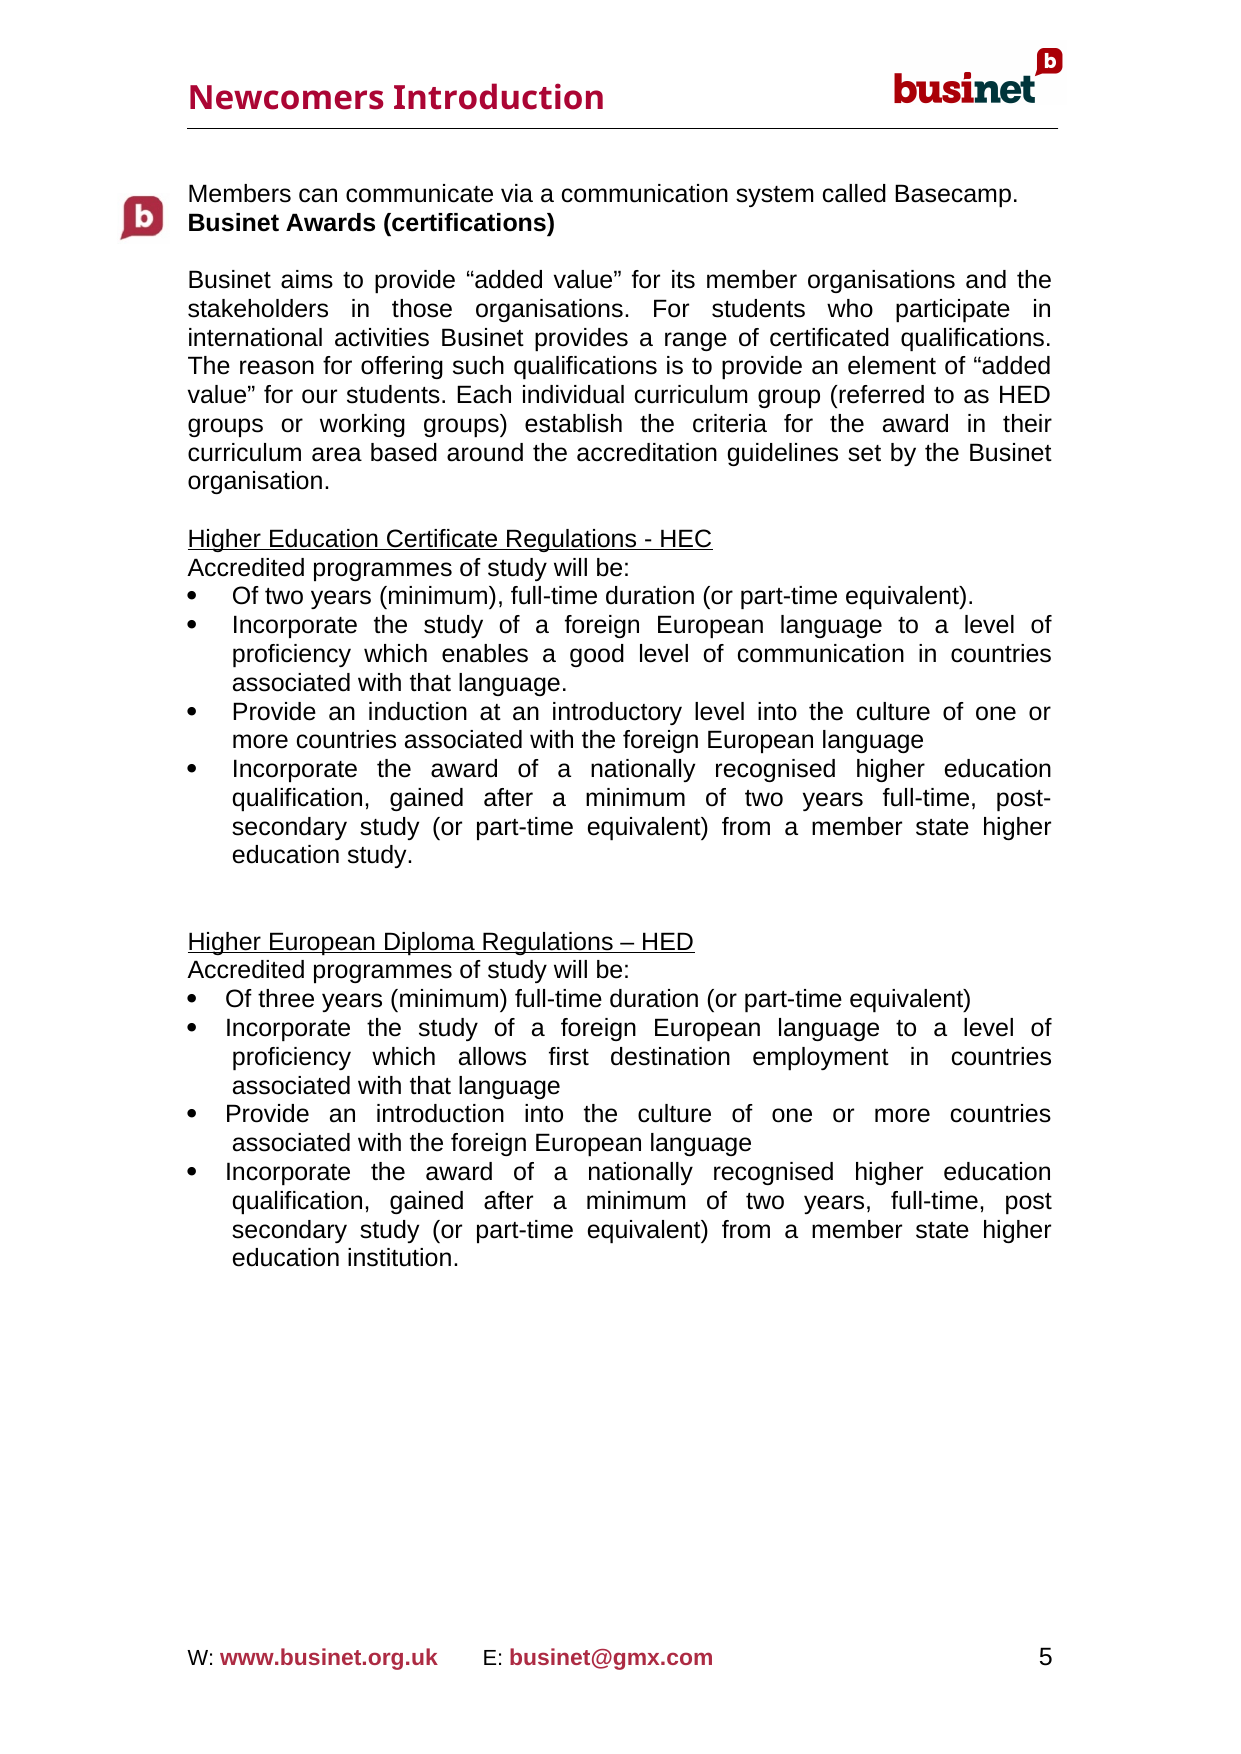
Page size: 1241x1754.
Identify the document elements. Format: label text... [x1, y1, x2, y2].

text Businet Awards (certifications) [187, 207, 1053, 236]
list Incorporate the award of a nationally recognised higher education qualification, gained after a minimum of two years full-time, post-secondary study (or part-time equivalent) from a member state higher education study. [187, 754, 1053, 869]
text Members can communicate via a communication system called Basecamp. [187, 179, 1053, 207]
list Of two years (minimum), full-time duration (or part-time equivalent). [187, 581, 1053, 610]
picture [116, 193, 171, 244]
text Accredited programmes of study will be: [187, 955, 1053, 984]
list Incorporate the study of a foreign European language to a level of proficiency which enables a good level of communication in countries associated with that language. [187, 610, 1053, 696]
list Provide an introduction into the culture of one or more countries associated with the foreign European language [187, 1099, 1053, 1157]
list Provide an induction at an introductory level into the culture of one or more countries associated with the foreign European language [187, 696, 1053, 754]
picture [889, 40, 1068, 105]
text Businet aims to provide “added value” for its member organisations and the stakeholders in those organisations. For students who participate in international activities Businet provides a range of certificated qualifications. The reason for offering such qualifications is to provide an element of “added value” for our students. Each individual curriculum group (referred to as HED groups or working groups) establish the criteria for the award in their curriculum area based around the accreditation guidelines set by the Businet organisation. [187, 265, 1053, 495]
list Incorporate the study of a foreign European language to a level of proficiency which allows first destination employment in countries associated with that language [187, 1013, 1053, 1099]
list Incorporate the award of a nationally recognised higher education qualification, gained after a minimum of two years, full-time, post secondary study (or part-time equivalent) from a member state higher education institution. [187, 1157, 1053, 1272]
list Of three years (minimum) full-time duration (or part-time equivalent) [187, 984, 1053, 1013]
text Higher European Diploma Regulations – HED [187, 927, 1053, 955]
text Higher Education Certificate Regulations - HEC [187, 524, 1053, 552]
text Accredited programmes of study will be: [187, 552, 1053, 581]
